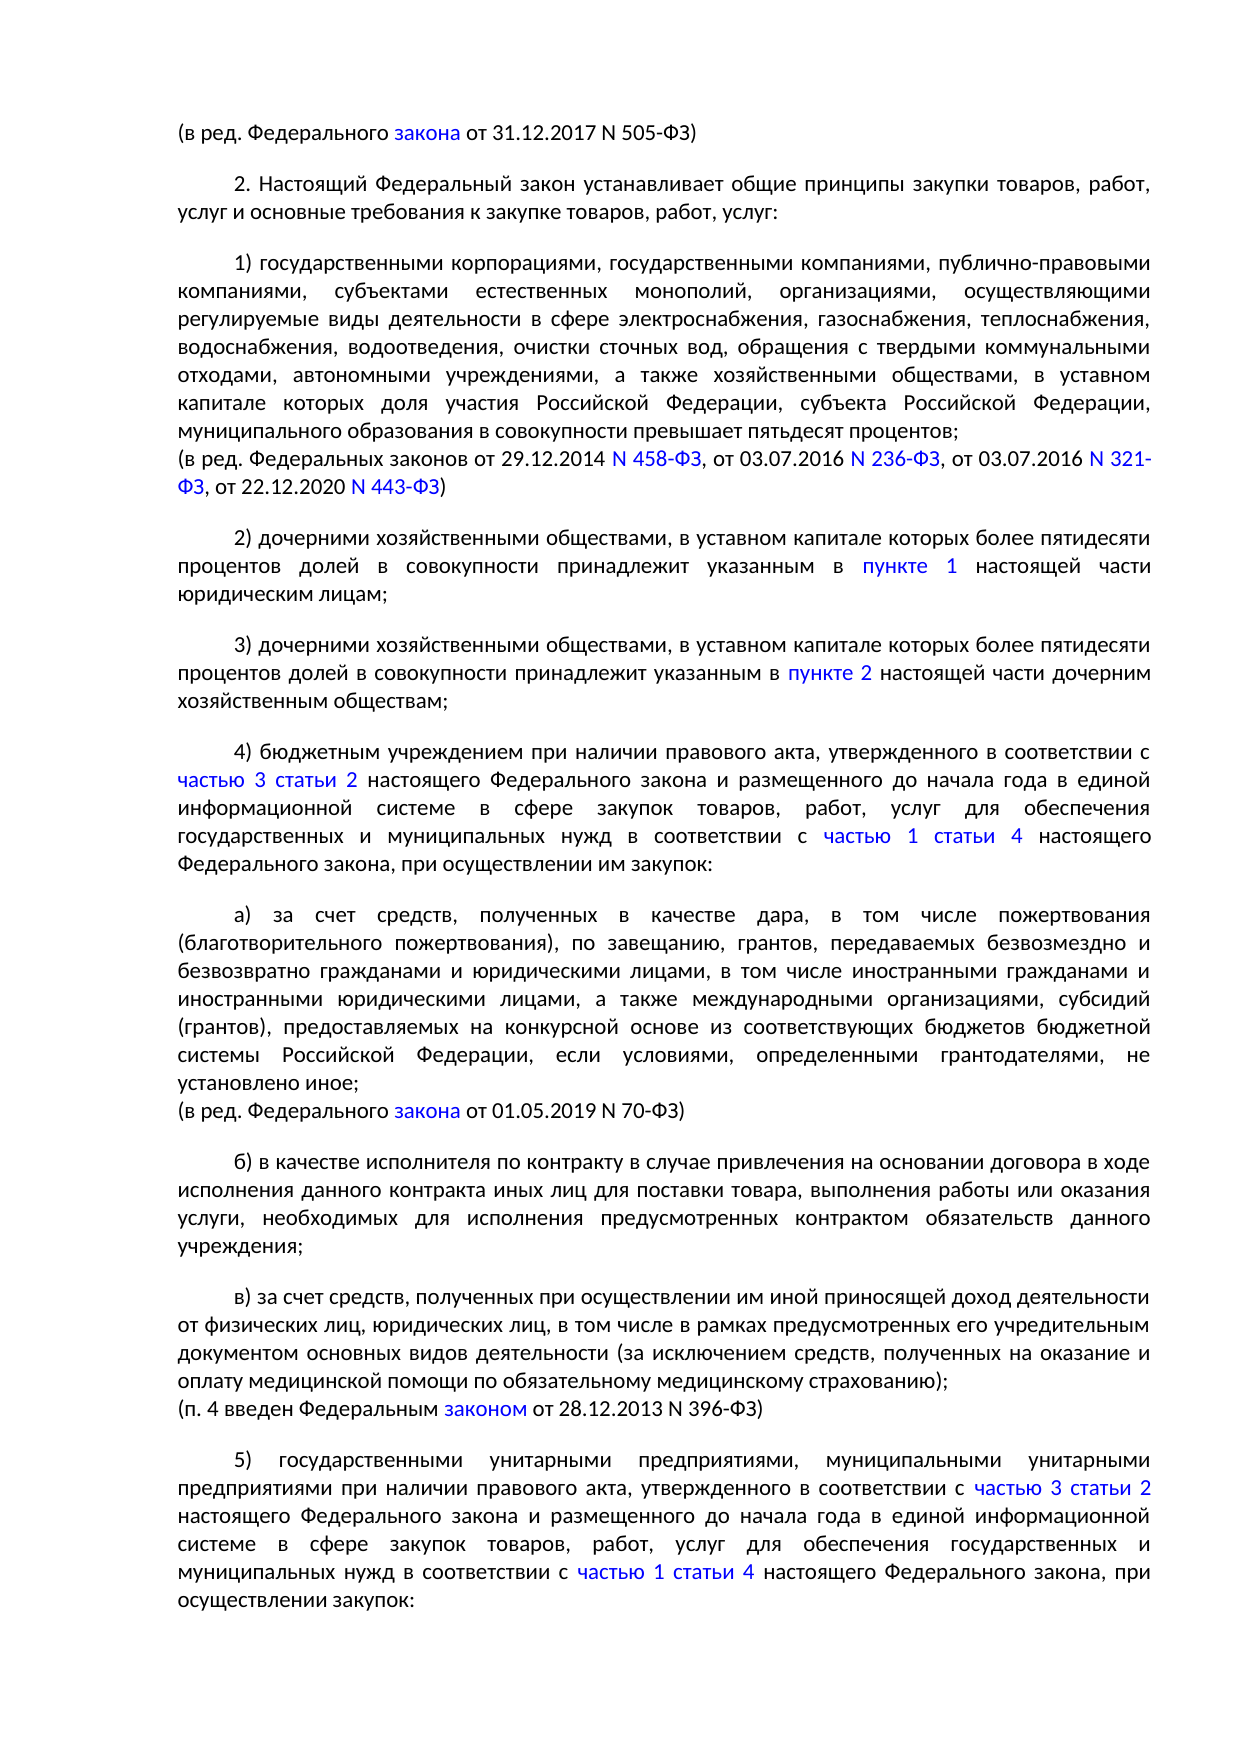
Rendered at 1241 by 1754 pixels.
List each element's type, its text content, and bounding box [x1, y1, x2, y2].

text 1) государственными корпорациями, государственными компаниями, публично-правовыми компаниями, субъектами естественных монополий, организациями, осуществляющими регулируемые виды деятельности в сфере электроснабжения, газоснабжения, теплоснабжения, водоснабжения, водоотведения, очистки сточных вод, обращения с твердыми коммунальными отходами, автономными учреждениями, а также хозяйственными обществами, в уставном капитале которых доля участия Российской Федерации, субъекта Российской Федерации, муниципального образования в совокупности превышает пятьдесят процентов; [177, 248, 1152, 444]
text 2) дочерними хозяйственными обществами, в уставном капитале которых более пятидесяти процентов долей в совокупности принадлежит указанным в пункте 1 настоящей части юридическим лицам; [177, 523, 1152, 607]
text а) за счет средств, полученных в качестве дара, в том числе пожертвования (благотворительного пожертвования), по завещанию, грантов, передаваемых безвозмездно и безвозвратно гражданами и юридическими лицами, в том числе иностранными гражданами и иностранными юридическими лицами, а также международными организациями, субсидий (грантов), предоставляемых на конкурсной основе из соответствующих бюджетов бюджетной системы Российской Федерации, если условиями, определенными грантодателями, не установлено иное; [177, 900, 1152, 1096]
text в) за счет средств, полученных при осуществлении им иной приносящей доход деятельности от физических лиц, юридических лиц, в том числе в рамках предусмотренных его учредительным документом основных видов деятельности (за исключением средств, полученных на оказание и оплату медицинской помощи по обязательному медицинскому страхованию); [177, 1282, 1152, 1394]
text (в ред. Федеральных законов от 29.12.2014 N 458-ФЗ, от 03.07.2016 N 236-ФЗ, от 03.07.2016 N 321-ФЗ, от 22.12.2020 N 443-ФЗ) [177, 444, 1152, 500]
text 4) бюджетным учреждением при наличии правового акта, утвержденного в соответствии с частью 3 статьи 2 настоящего Федерального закона и размещенного до начала года в единой информационной системе в сфере закупок товаров, работ, услуг для обеспечения государственных и муниципальных нужд в соответствии с частью 1 статьи 4 настоящего Федерального закона, при осуществлении им закупок: [177, 737, 1152, 877]
text 3) дочерними хозяйственными обществами, в уставном капитале которых более пятидесяти процентов долей в совокупности принадлежит указанным в пункте 2 настоящей части дочерним хозяйственным обществам; [177, 630, 1152, 714]
text 5) государственными унитарными предприятиями, муниципальными унитарными предприятиями при наличии правового акта, утвержденного в соответствии с частью 3 статьи 2 настоящего Федерального закона и размещенного до начала года в единой информационной системе в сфере закупок товаров, работ, услуг для обеспечения государственных и муниципальных нужд в соответствии с частью 1 статьи 4 настоящего Федерального закона, при осуществлении закупок: [177, 1445, 1152, 1613]
text б) в качестве исполнителя по контракту в случае привлечения на основании договора в ходе исполнения данного контракта иных лиц для поставки товара, выполнения работы или оказания услуги, необходимых для исполнения предусмотренных контрактом обязательств данного учреждения; [177, 1147, 1152, 1259]
text (в ред. Федерального закона от 31.12.2017 N 505-ФЗ) [177, 118, 1152, 146]
text (п. 4 введен Федеральным законом от 28.12.2013 N 396-ФЗ) [177, 1394, 1152, 1422]
text (в ред. Федерального закона от 01.05.2019 N 70-ФЗ) [177, 1096, 1152, 1124]
text 2. Настоящий Федеральный закон устанавливает общие принципы закупки товаров, работ, услуг и основные требования к закупке товаров, работ, услуг: [177, 169, 1152, 225]
